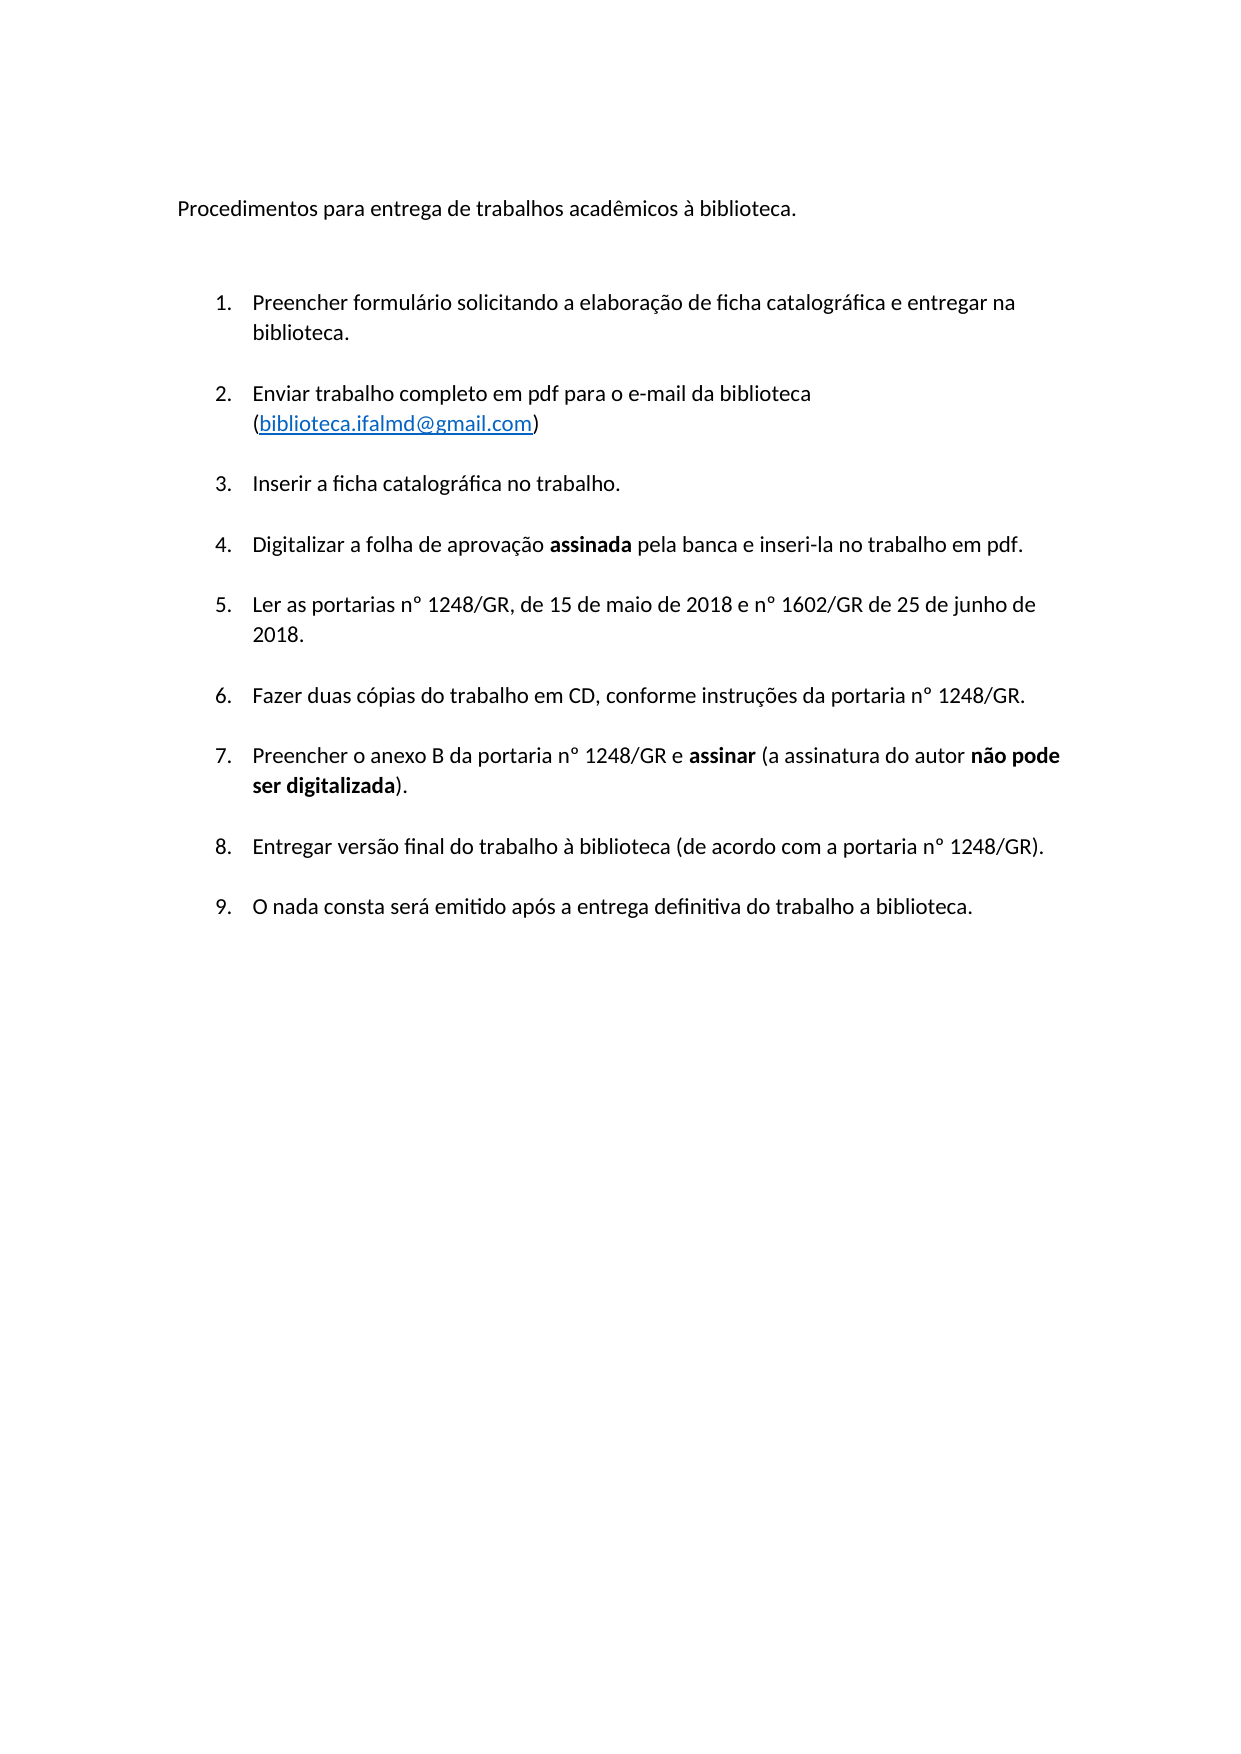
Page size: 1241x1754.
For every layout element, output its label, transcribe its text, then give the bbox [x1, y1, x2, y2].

list Preencher formulário solicitando a elaboração de ficha catalográfica e entregar na biblioteca. [215, 288, 1063, 346]
list Ler as portarias nº 1248/GR, de 15 de maio de 2018 e nº 1602/GR de 25 de junho de 2018. [215, 590, 1063, 648]
list Fazer duas cópias do trabalho em CD, conforme instruções da portaria nº 1248/GR. [215, 681, 1063, 709]
list Entregar versão final do trabalho à biblioteca (de acordo com a portaria nº 1248/GR). [215, 832, 1063, 860]
list Preencher o anexo B da portaria nº 1248/GR e assinar (a assinatura do autor não pode ser digitalizada). [215, 741, 1063, 799]
list Digitalizar a folha de aprovação assinada pela banca e inseri-la no trabalho em pdf. [215, 530, 1063, 558]
list Inserir a ficha catalográfica no trabalho. [215, 469, 1063, 497]
text Procedimentos para entrega de trabalhos acadêmicos à biblioteca. [177, 194, 1063, 222]
list Enviar trabalho completo em pdf para o e-mail da biblioteca (biblioteca.ifalmd@gmail.com) [215, 379, 1063, 437]
list O nada consta será emitido após a entrega definitiva do trabalho a biblioteca. [215, 892, 1063, 920]
